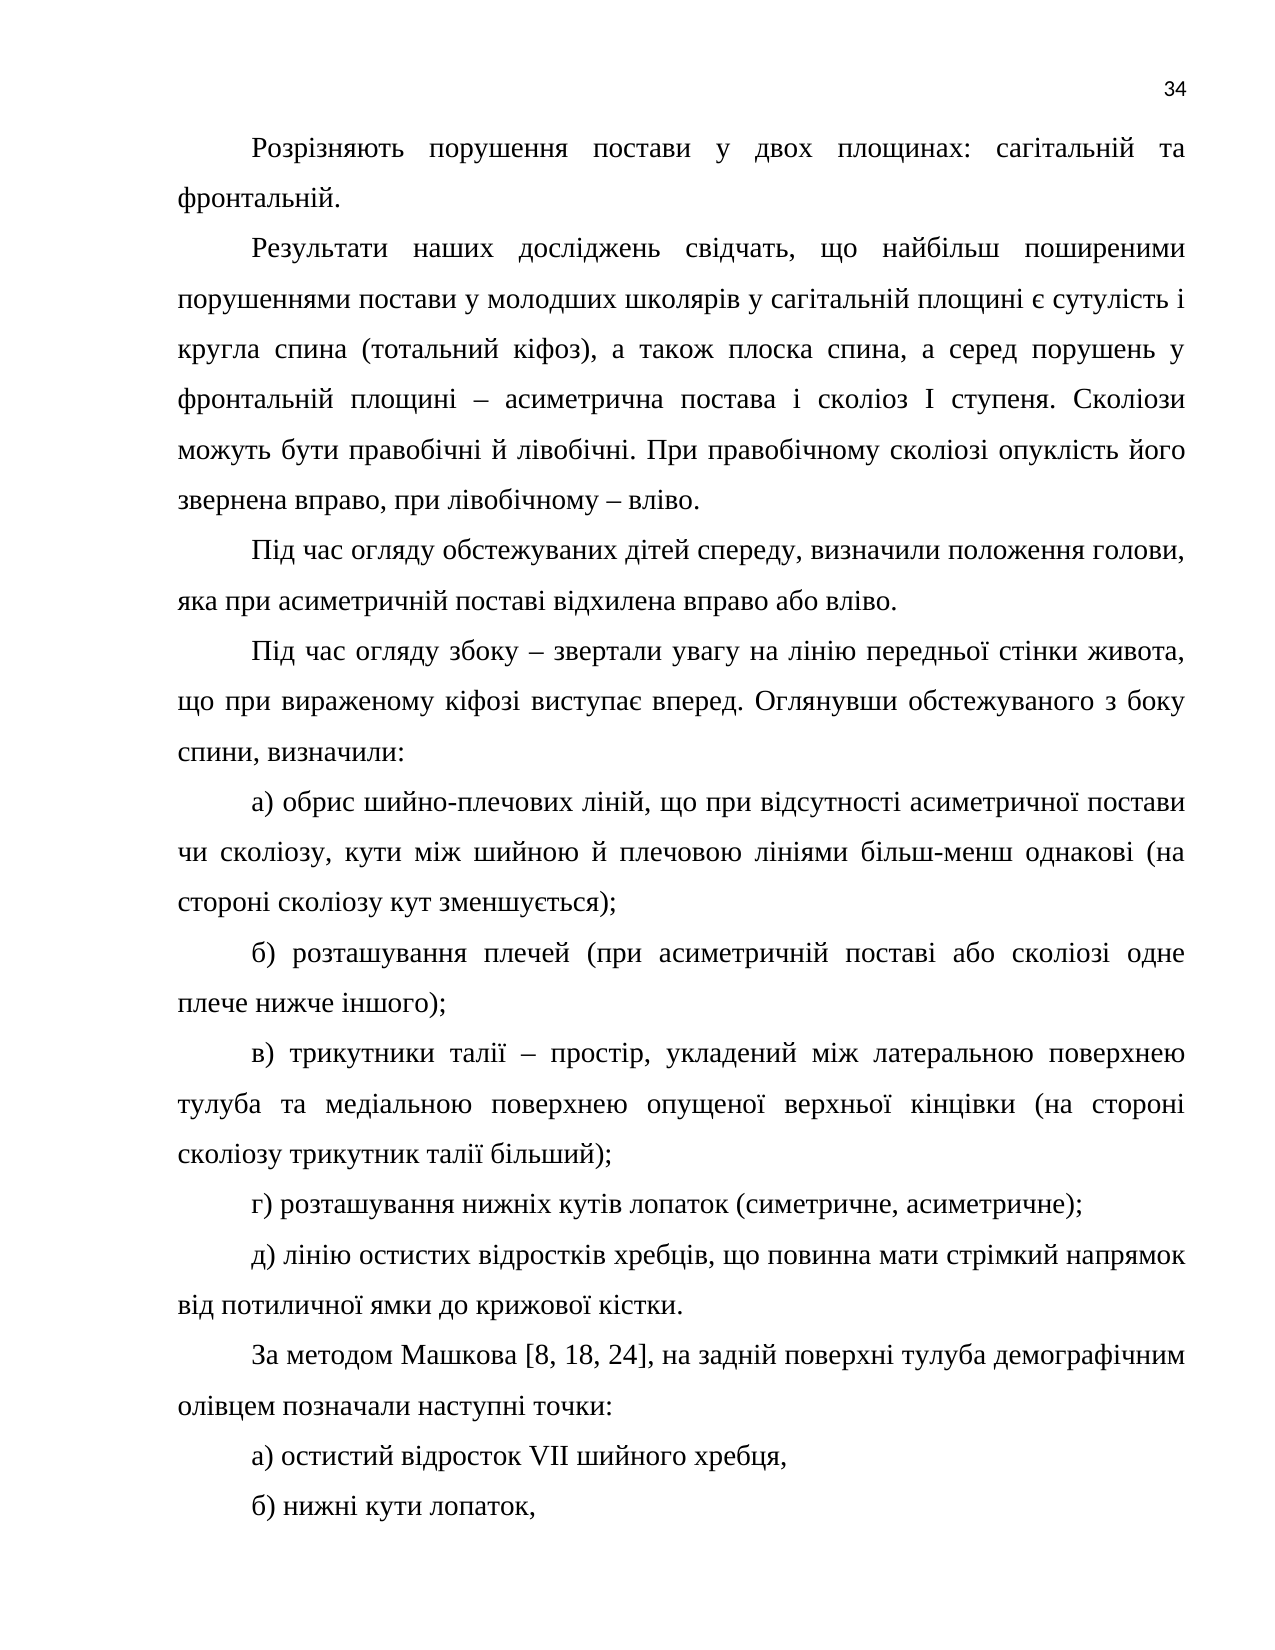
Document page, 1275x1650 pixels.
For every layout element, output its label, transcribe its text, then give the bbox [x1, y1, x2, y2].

text б) нижні кути лопаток, [177, 1488, 1186, 1522]
text а) обрис шийно-плечових ліній, що при відсутності асиметричної постави чи сколіозу, кути між шийною й плечовою лініями більш-менш однакові (на стороні сколіозу кут зменшується); [177, 784, 1186, 918]
text За методом Машкова [8, 18, 24], на задній поверхні тулуба демографічним олівцем позначали наступні точки: [177, 1337, 1186, 1421]
text д) лінію остистих відростків хребців, що повинна мати стрімкий напрямок від потиличної ямки до крижової кістки. [177, 1237, 1186, 1321]
text г) розташування нижніх кутів лопаток (симетричне, асиметричне); [177, 1186, 1186, 1220]
text Розрізняють порушення постави у двох площинах: сагітальній та фронтальній. [177, 130, 1186, 214]
text а) остистий відросток VII шийного хребця, [177, 1438, 1186, 1472]
text Під час огляду збоку – звертали увагу на лінію передньої стінки живота, що при вираженому кіфозі виступає вперед. Оглянувши обстежуваного з боку спини, визначили: [177, 633, 1186, 767]
text б) розташування плечей (при асиметричній поставі або сколіозі одне плече нижче іншого); [177, 935, 1186, 1019]
text Під час огляду обстежуваних дітей спереду, визначили положення голови, яка при асиметричній поставі відхилена вправо або вліво. [177, 532, 1186, 616]
text Результати наших досліджень свідчать, що найбільш поширеними порушеннями постави у молодших школярів у сагітальній площині є сутулість і кругла спина (тотальний кіфоз), а також плоска спина, а серед порушень у фронтальній площині – асиметрична постава і сколіоз І ступеня. Сколіози можуть бути правобічні й лівобічні. При правобічному сколіозі опуклість його звернена вправо, при лівобічному – вліво. [177, 231, 1186, 516]
text в) трикутники талії – простір, укладений між латеральною поверхнею тулуба та медіальною поверхнею опущеної верхньої кінцівки (на стороні сколіозу трикутник талії більший); [177, 1036, 1186, 1170]
